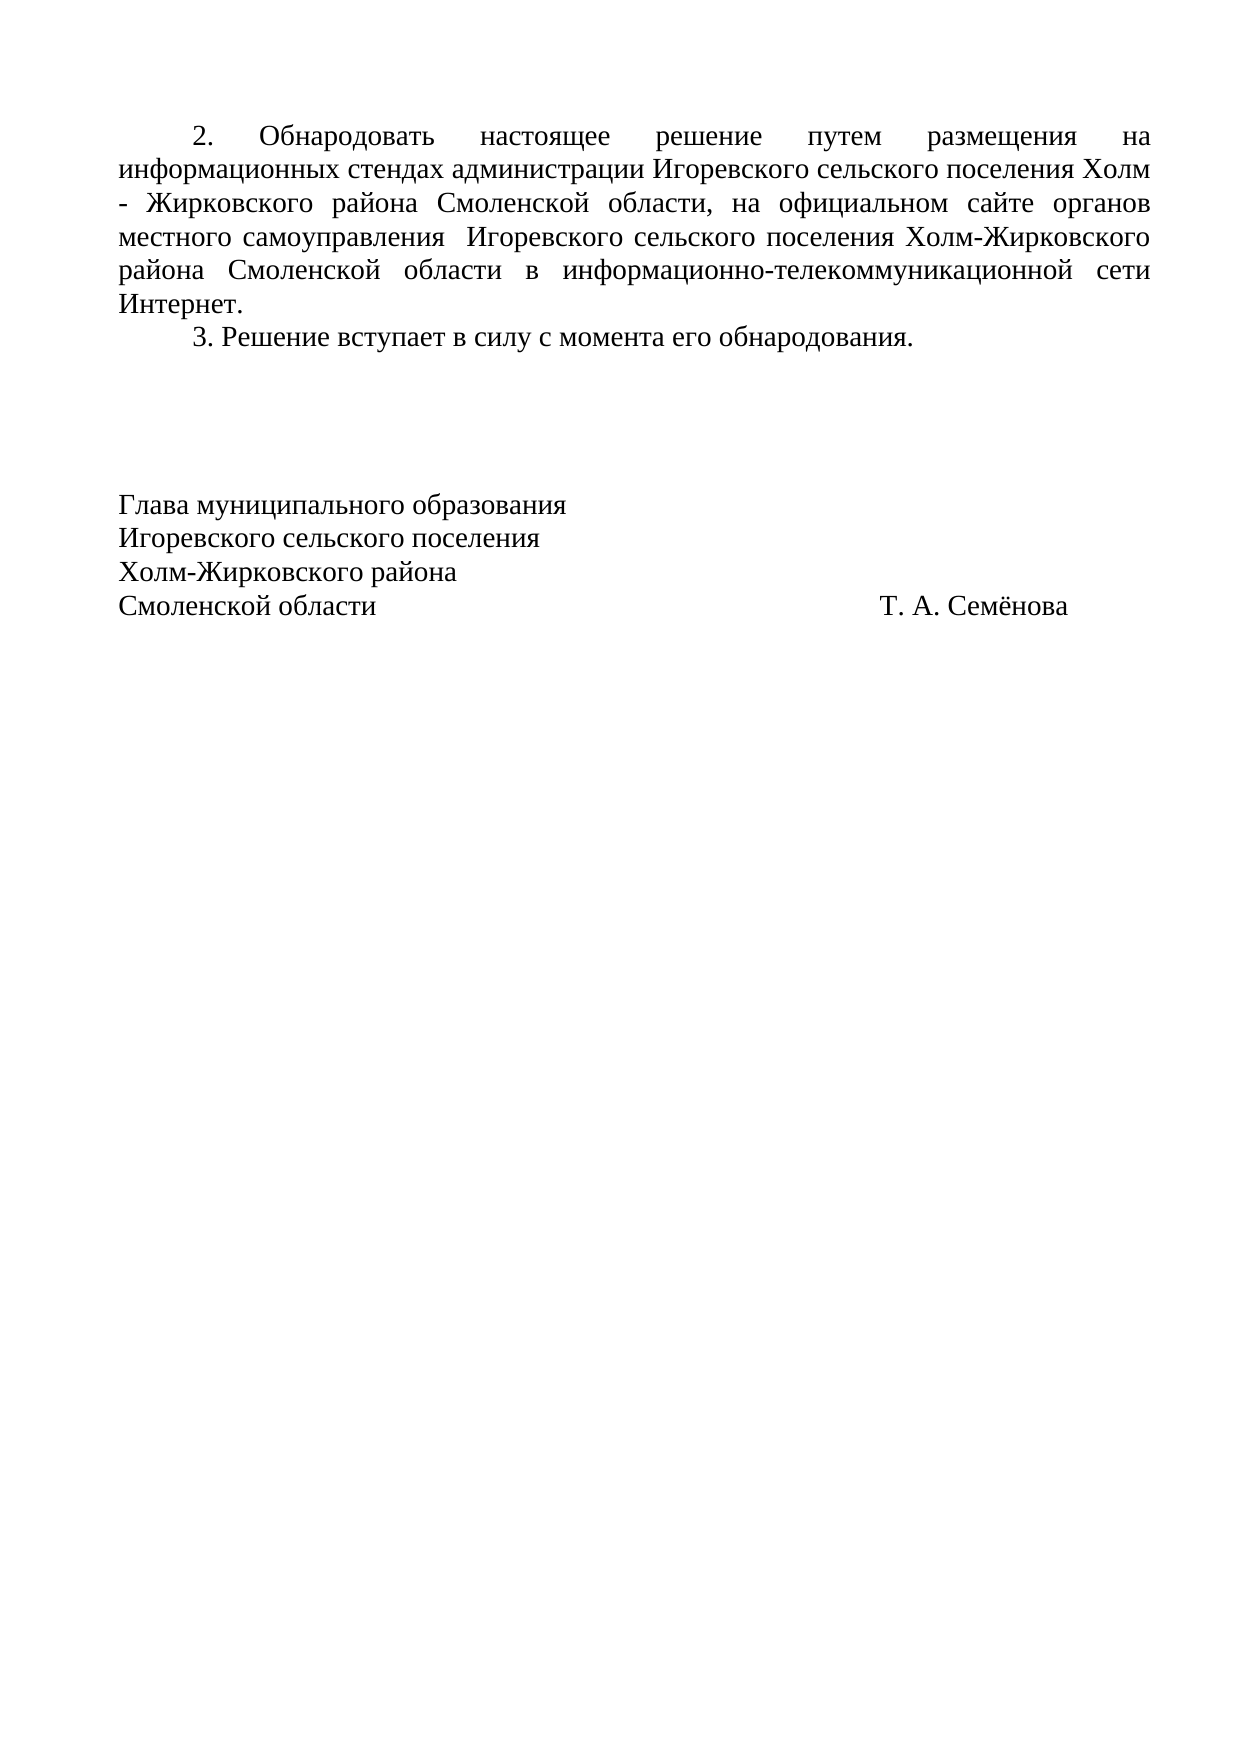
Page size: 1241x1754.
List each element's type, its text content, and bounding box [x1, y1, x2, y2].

text Смоленской области Т. А. Семёнова [118, 588, 1152, 621]
text Глава муниципального образования [118, 487, 1152, 521]
text 2. Обнародовать настоящее решение путем размещения на информационных стендах администрации Игоревского сельского поселения Холм - Жирковского района Смоленской области, на официальном сайте органов местного самоуправления Игоревского сельского поселения Холм-Жирковского района Смоленской области в информационно-телекоммуникационной сети Интернет. [118, 118, 1152, 319]
text 3. Решение вступает в силу с момента его обнародования. [118, 319, 1152, 353]
text Игоревского сельского поселения [118, 521, 1152, 554]
text Холм-Жирковского района [118, 554, 1152, 588]
